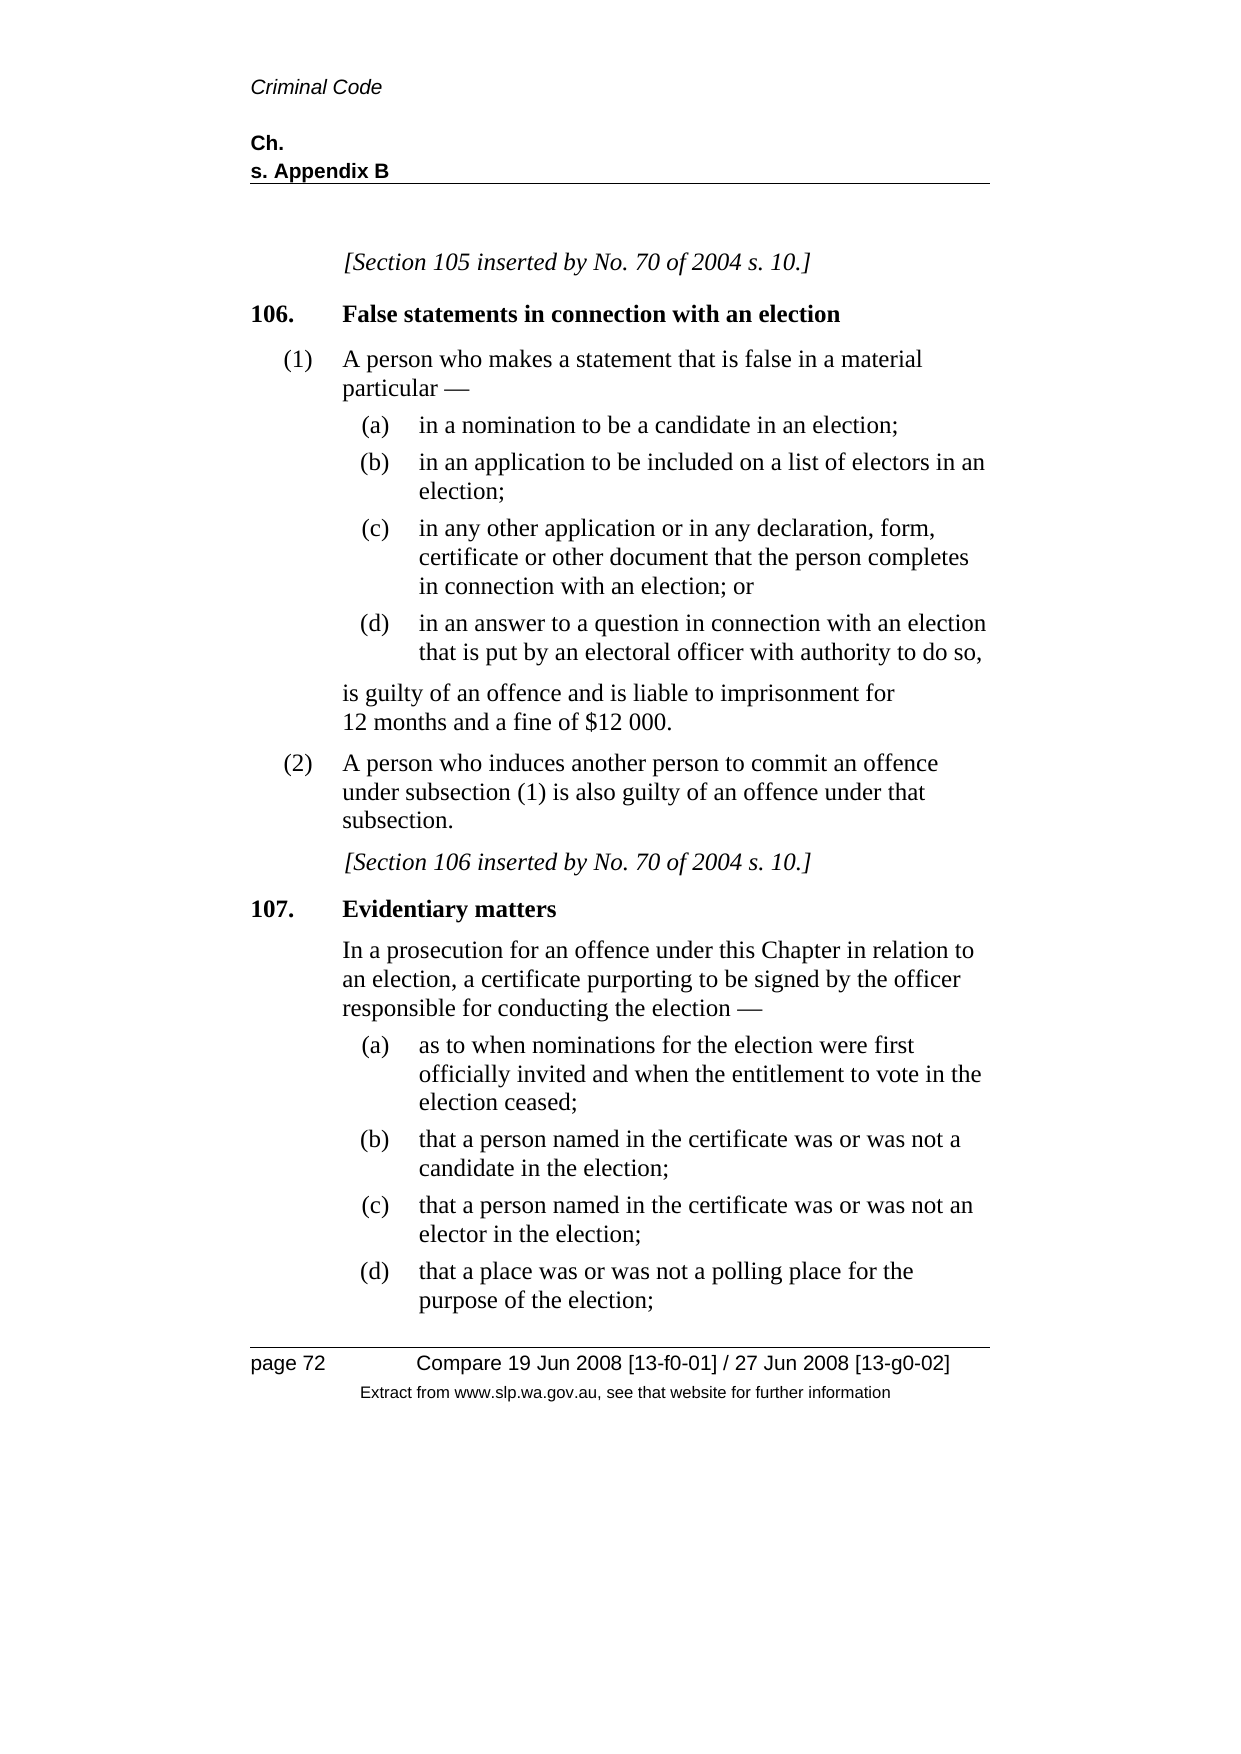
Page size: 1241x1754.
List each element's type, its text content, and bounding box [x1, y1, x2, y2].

text [Section 105 inserted by No. 70 of 2004 s. 10.] [250, 247, 990, 276]
text (a) in a nomination to be a candidate in an election; [250, 410, 990, 439]
text [Section 106 inserted by No. 70 of 2004 s. 10.] [250, 847, 990, 875]
text (2) A person who induces another person to commit an offence under subsection (1) is also guilty of an offence under that subsection. [250, 748, 990, 834]
text (d) in an answer to a question in connection with an election that is put by an electoral officer with authority to do so, [250, 608, 990, 665]
text (b) in an application to be included on a list of electors in an election; [250, 447, 990, 505]
text (a) as to when nominations for the election were first officially invited and when the entitlement to vote in the election ceased; [250, 1030, 990, 1116]
text (1) A person who makes a statement that is false in a material particular — [250, 344, 990, 402]
text (c) that a person named in the certificate was or was not an elector in the election; [250, 1190, 990, 1248]
text (c) in any other application or in any declaration, form, certificate or other document that the person completes in connection with an election; or [250, 513, 990, 599]
text is guilty of an offence and is liable to imprisonment for 12 months and a fine of $12 000. [250, 678, 990, 735]
subtitle 106. False statements in connection with an election [250, 299, 990, 328]
text (b) that a person named in the certificate was or was not a candidate in the election; [250, 1124, 990, 1182]
text In a prosecution for an offence under this Chapter in relation to an election, a certificate purporting to be signed by the officer responsible for conducting the election — [250, 935, 990, 1022]
subtitle 107. Evidentiary matters [250, 894, 990, 923]
text (d) that a place was or was not a polling place for the purpose of the election; [250, 1256, 990, 1314]
